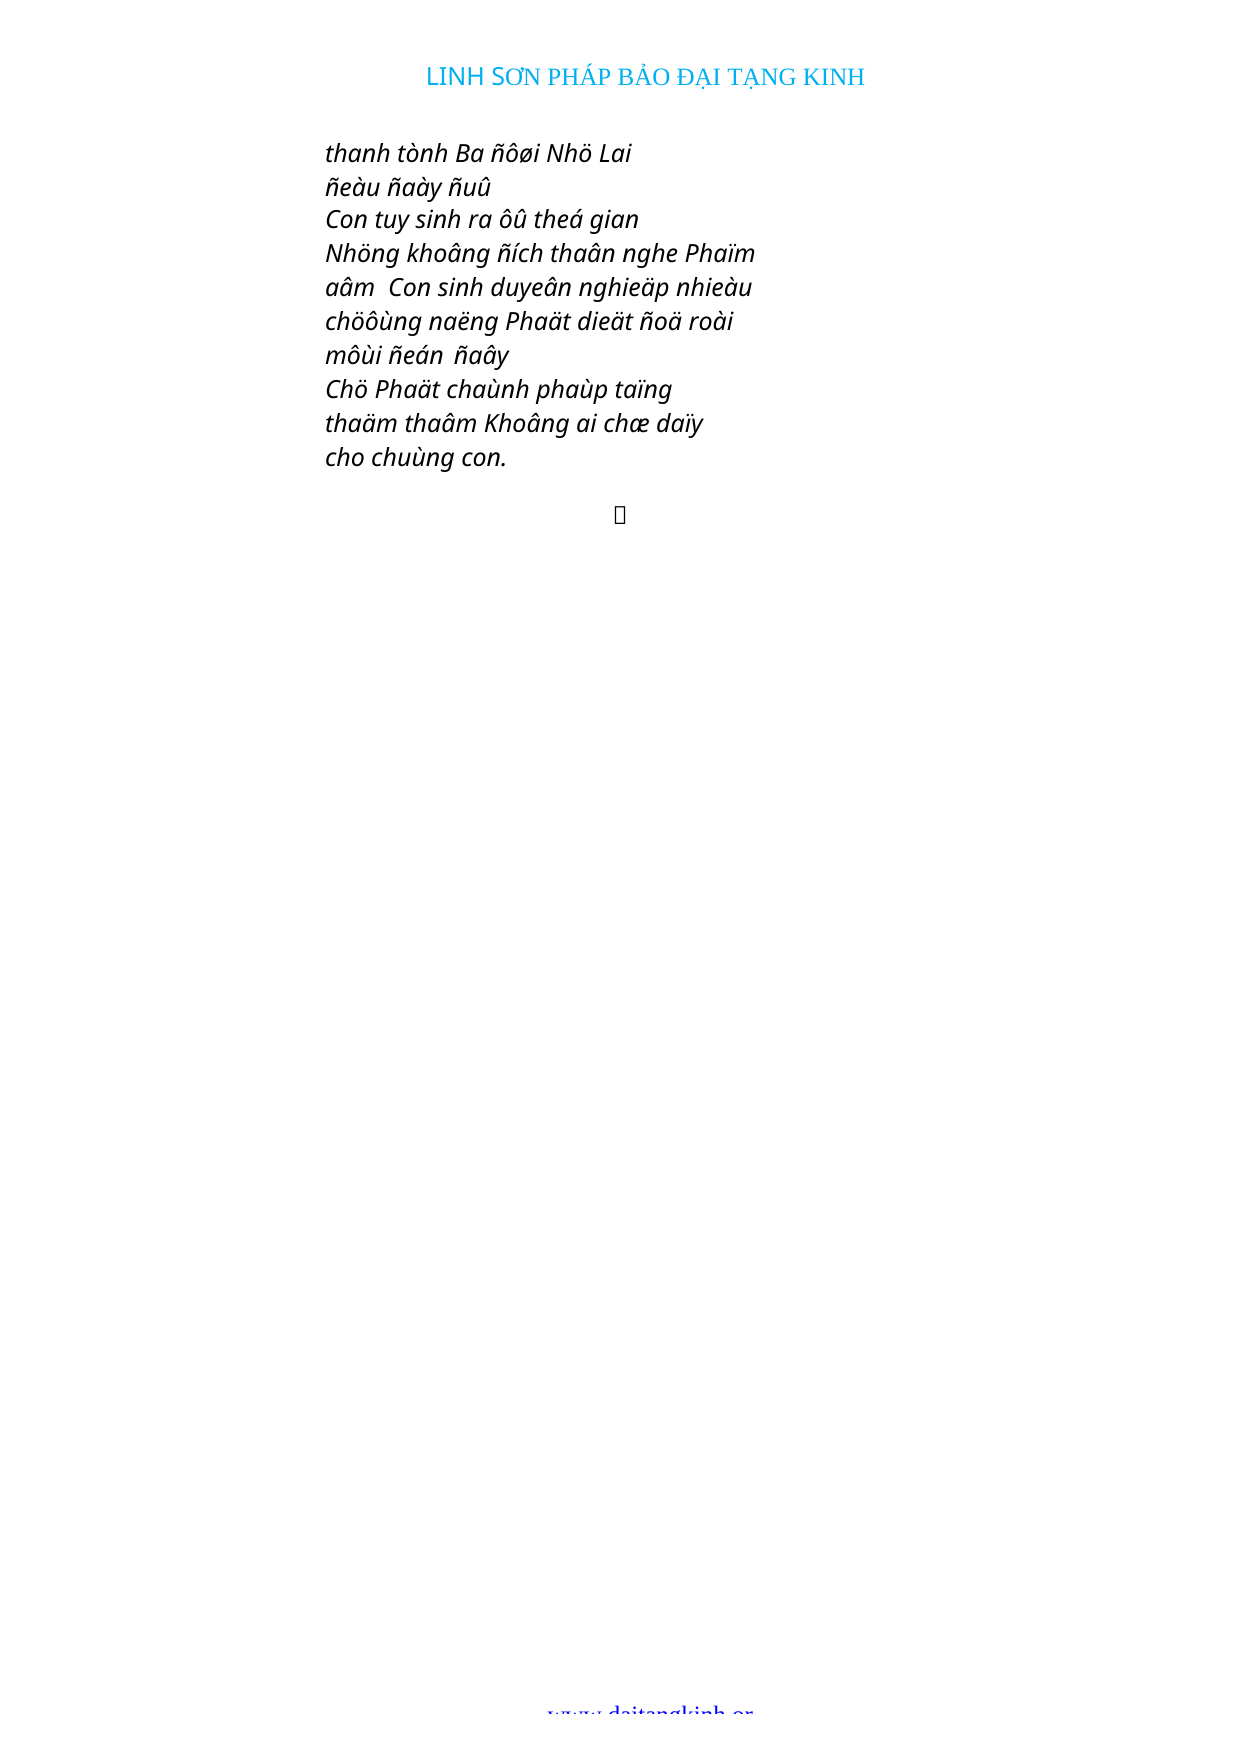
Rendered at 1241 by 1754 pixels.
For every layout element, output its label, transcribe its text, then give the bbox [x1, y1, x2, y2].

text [325, 135, 669, 203]
text Chö Phaät chaùnh phaùp taïng thaäm thaâm Khoâng ai chæ daïy cho chuùng con. [325, 372, 722, 474]
text  [135, 498, 1104, 532]
text Nhöng khoâng ñích thaân nghe Phaïm aâm Con sinh duyeân nghieäp nhieàu chöôùng naëng Phaät dieät ñoä roài môùi ñeán ñaây [325, 235, 764, 372]
text Con tuy sinh ra ôû theá gian [325, 203, 1105, 235]
